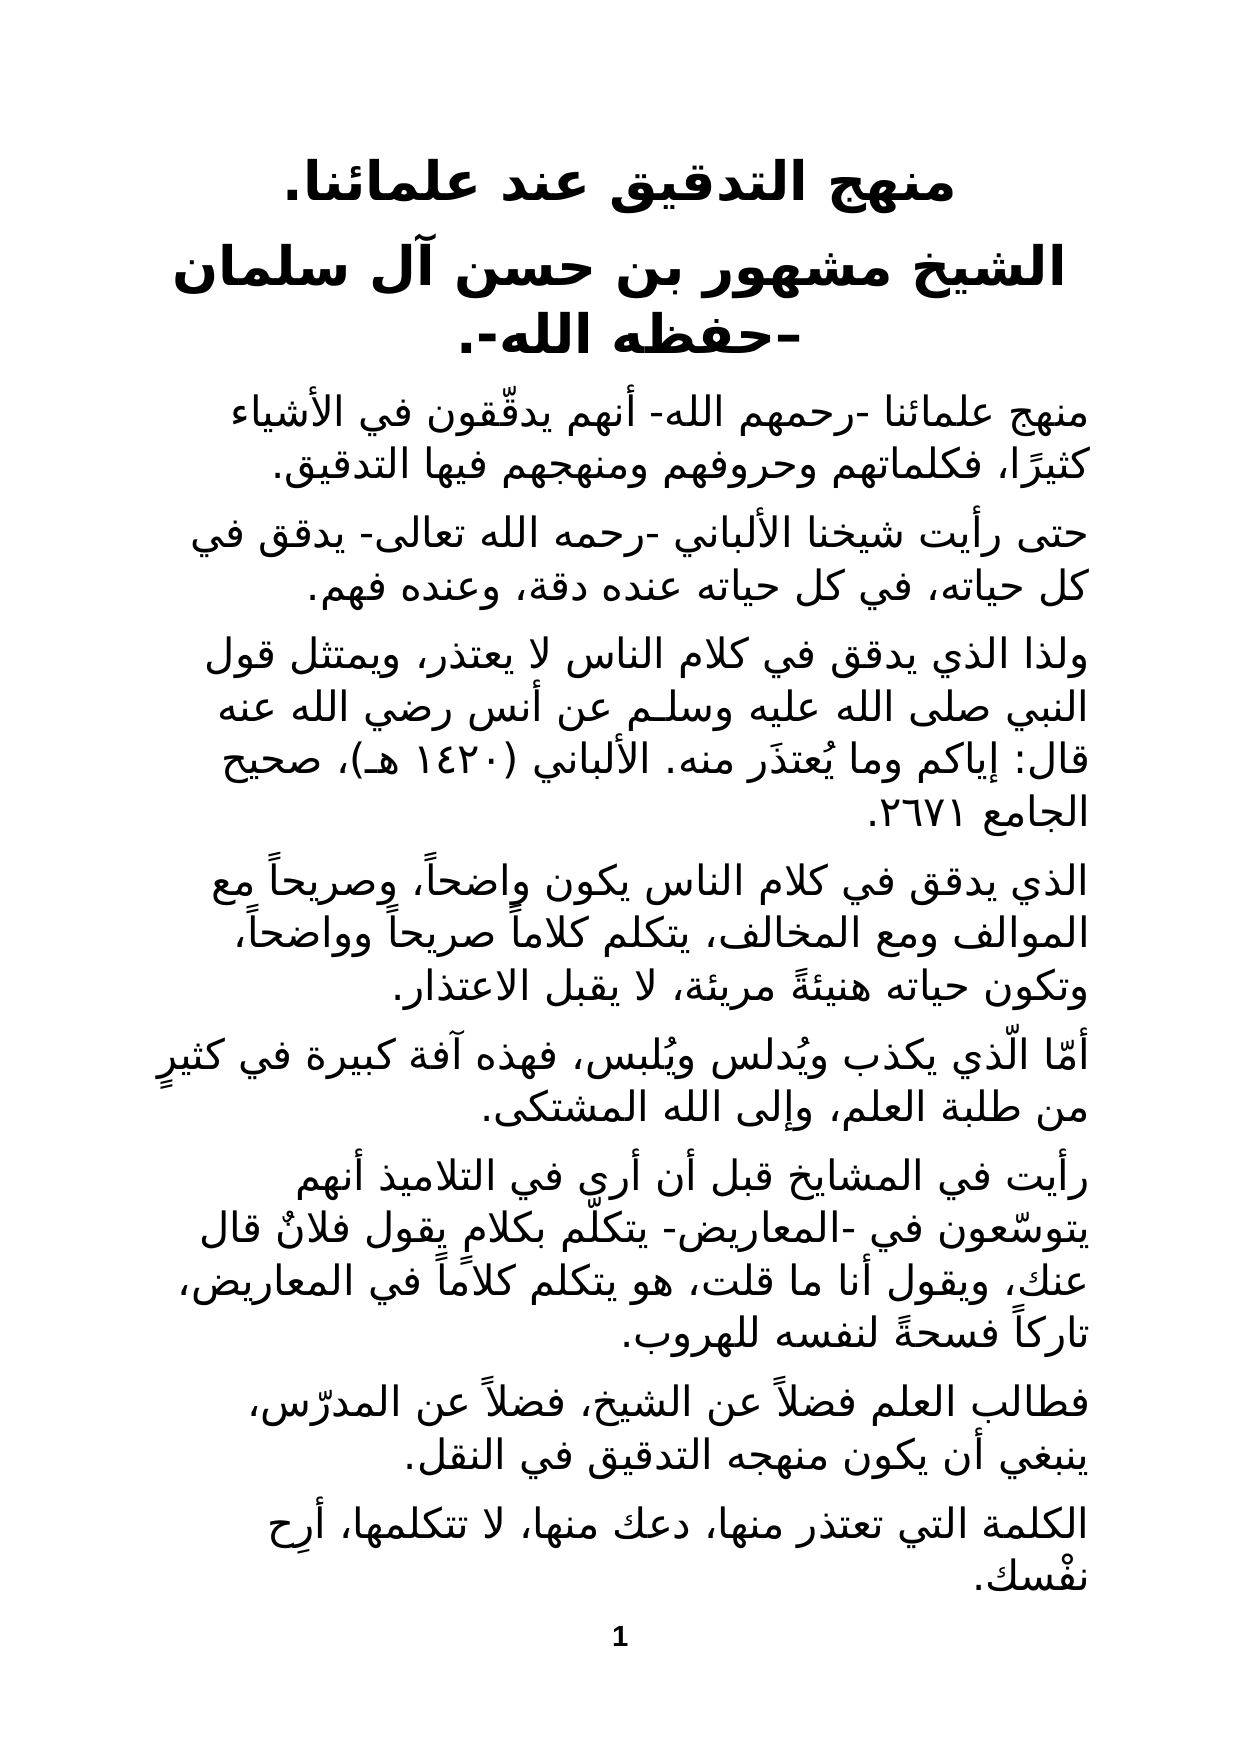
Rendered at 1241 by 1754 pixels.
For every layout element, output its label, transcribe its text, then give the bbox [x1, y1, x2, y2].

text الذي يدقق في كلام الناس يكون واضحاً، وصريحاً مع الموالف ومع المخالف، يتكلم كلاماً صريحاً وواضحاً، وتكون حياته هنيئةً مريئة، لا يقبل الاعتذار. [150, 857, 1090, 1010]
text رأيت في المشايخ قبل أن أرى في التلاميذ أنهم يتوسّعون في -المعاريض- يتكلّم بكلامٍ يقول فلانٌ قال عنك، ويقول أنا ما قلت، هو يتكلم كلاماً في المعاريض، تاركاً فسحةً لنفسه للهروب. [150, 1152, 1090, 1358]
text حتى رأيت شيخنا الألباني -رحمه الله تعالى- يدقق في كل حياته، في كل حياته عنده دقة، وعنده فهم. [150, 509, 1090, 610]
text ولذا الذي يدقق في كلام الناس لا يعتذر، ويمتثل قول النبي صلى الله عليه وسلـم عن أنس رضي الله عنه قال: إياكم وما يُعتذَر منه. الألباني (١٤٢٠ هـ)، صحيح الجامع ٢٦٧١. [150, 630, 1090, 836]
text الكلمة التي تعتذر منها، دعك منها، لا تتكلمها، أرِح نفْسك. [150, 1499, 1090, 1601]
text منهج التدقيق عند علمائنا. [150, 150, 1090, 213]
text أمّا الّذي يكذب ويُدلس ويُلبس، فهذه آفة كبيرة في كثيرٍ من طلبة العلم، وإلى الله المشتكى. [150, 1030, 1090, 1131]
text منهج علمائنا -رحمهم الله- أنهم يدقّقون في الأشياء كثيرًا، فكلماتهم وحروفهم ومنهجهم فيها التدقيق. [150, 387, 1090, 488]
text فطالب العلم فضلاً عن الشيخ، فضلاً عن المدرّس، ينبغي أن يكون منهجه التدقيق في النقل. [150, 1378, 1090, 1479]
text الشيخ مشهور بن حسن آل سلمان –حفظه الله-. [150, 235, 1090, 366]
